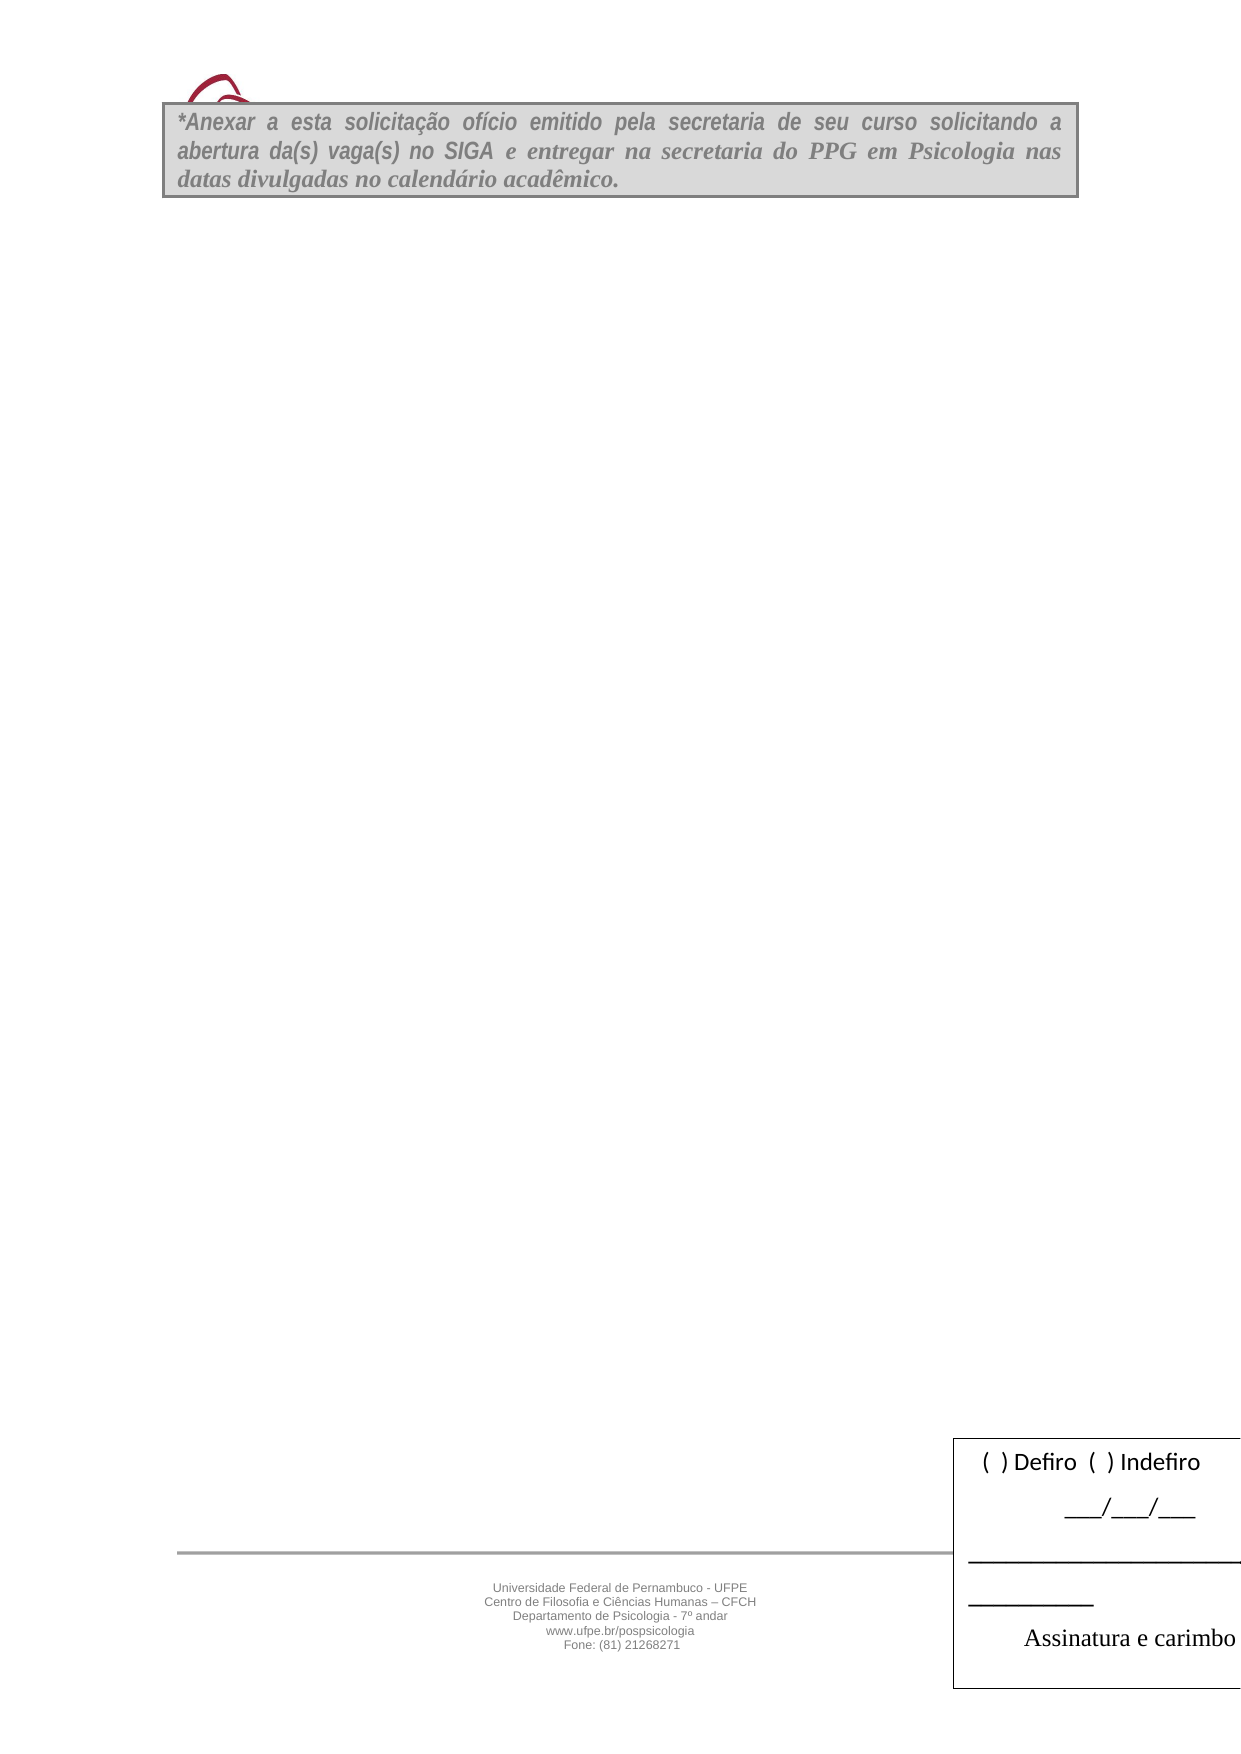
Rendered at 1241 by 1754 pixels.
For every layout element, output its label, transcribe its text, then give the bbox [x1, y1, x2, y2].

picture [179, 74, 450, 102]
text *Anexar a esta solicitação ofício emitido pela secretaria de seu curso solicitando a abertura da(s) vaga(s) no SIGA e entregar na secretaria do PPG em Psicologia nas datas divulgadas no calendário acadêmico. [165, 105, 1076, 195]
